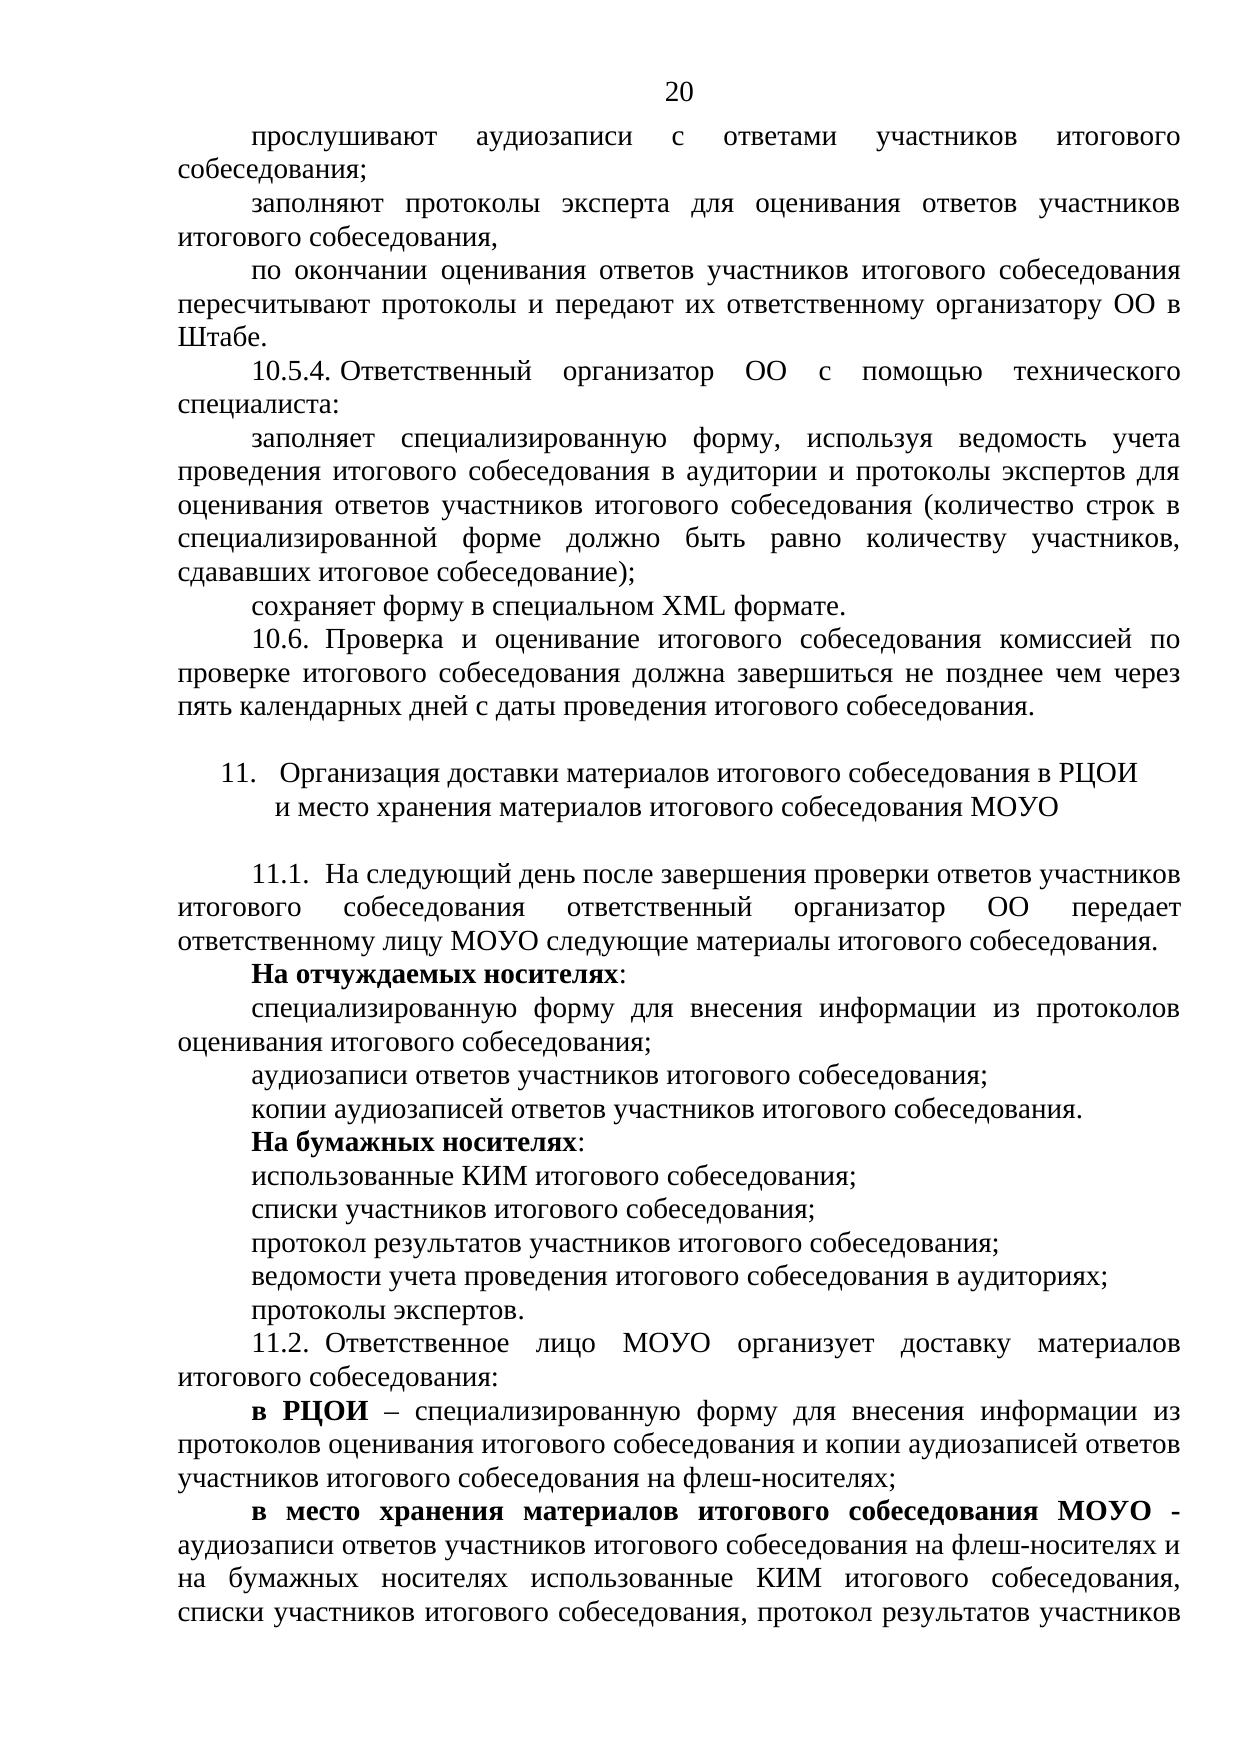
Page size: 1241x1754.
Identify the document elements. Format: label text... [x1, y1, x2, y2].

text специализированную форму для внесения информации из протоколов оценивания итогового собеседования; [177, 990, 1181, 1057]
list протокол результатов участников итогового собеседования; [177, 1225, 1181, 1258]
list На бумажных носителях: [177, 1124, 1181, 1158]
text 11.1. На следующий день после завершения проверки ответов участников итогового собеседования ответственный организатор ОО передает ответственному лицу МОУО следующие материалы итогового собеседования. [177, 856, 1181, 957]
list и место хранения материалов итогового собеседования МОУО [274, 789, 1181, 822]
text На отчуждаемых носителях: [177, 957, 1181, 990]
list ведомости учета проведения итогового собеседования в аудиториях; [177, 1258, 1181, 1292]
list использованные КИМ итогового собеседования; [177, 1158, 1181, 1191]
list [177, 1493, 1181, 1627]
text аудиозаписи ответов участников итогового собеседования; [177, 1057, 1181, 1091]
list Ответственный организатор ОО с помощью технического специалиста: [177, 353, 1181, 420]
list заполняет специализированную форму, используя ведомость учета проведения итогового собеседования в аудитории и протоколы экспертов для оценивания ответов участников итогового собеседования (количество строк в специализированной форме должно быть равно количеству участников, сдававших итоговое собеседование); [177, 420, 1181, 588]
text прослушивают аудиозаписи с ответами участников итогового собеседования; [177, 118, 1181, 185]
list протоколы экспертов. [177, 1292, 1181, 1326]
list Организация доставки материалов итогового собеседования в РЦОИ [177, 755, 1181, 789]
list сохраняет форму в специальном XML формате. [177, 588, 1181, 621]
list 11.2. Ответственное лицо МОУО организует доставку материалов итогового собеседования: [177, 1326, 1181, 1393]
list списки участников итогового собеседования; [177, 1191, 1181, 1225]
text копии аудиозаписей ответов участников итогового собеседования. [177, 1091, 1181, 1124]
list по окончании оценивания ответов участников итогового собеседования пересчитывают протоколы и передают их ответственному организатору ОО в Штабе. [177, 252, 1181, 353]
text заполняют протоколы эксперта для оценивания ответов участников итогового собеседования, [177, 185, 1181, 252]
list в РЦОИ – специализированную форму для внесения информации из протоколов оценивания итогового собеседования и копии аудиозаписей ответов участников итогового собеседования на флеш-носителях; [177, 1393, 1181, 1493]
list Проверка и оценивание итогового собеседования комиссией по проверке итогового собеседования должна завершиться не позднее чем через пять календарных дней с даты проведения итогового собеседования. [177, 621, 1181, 722]
